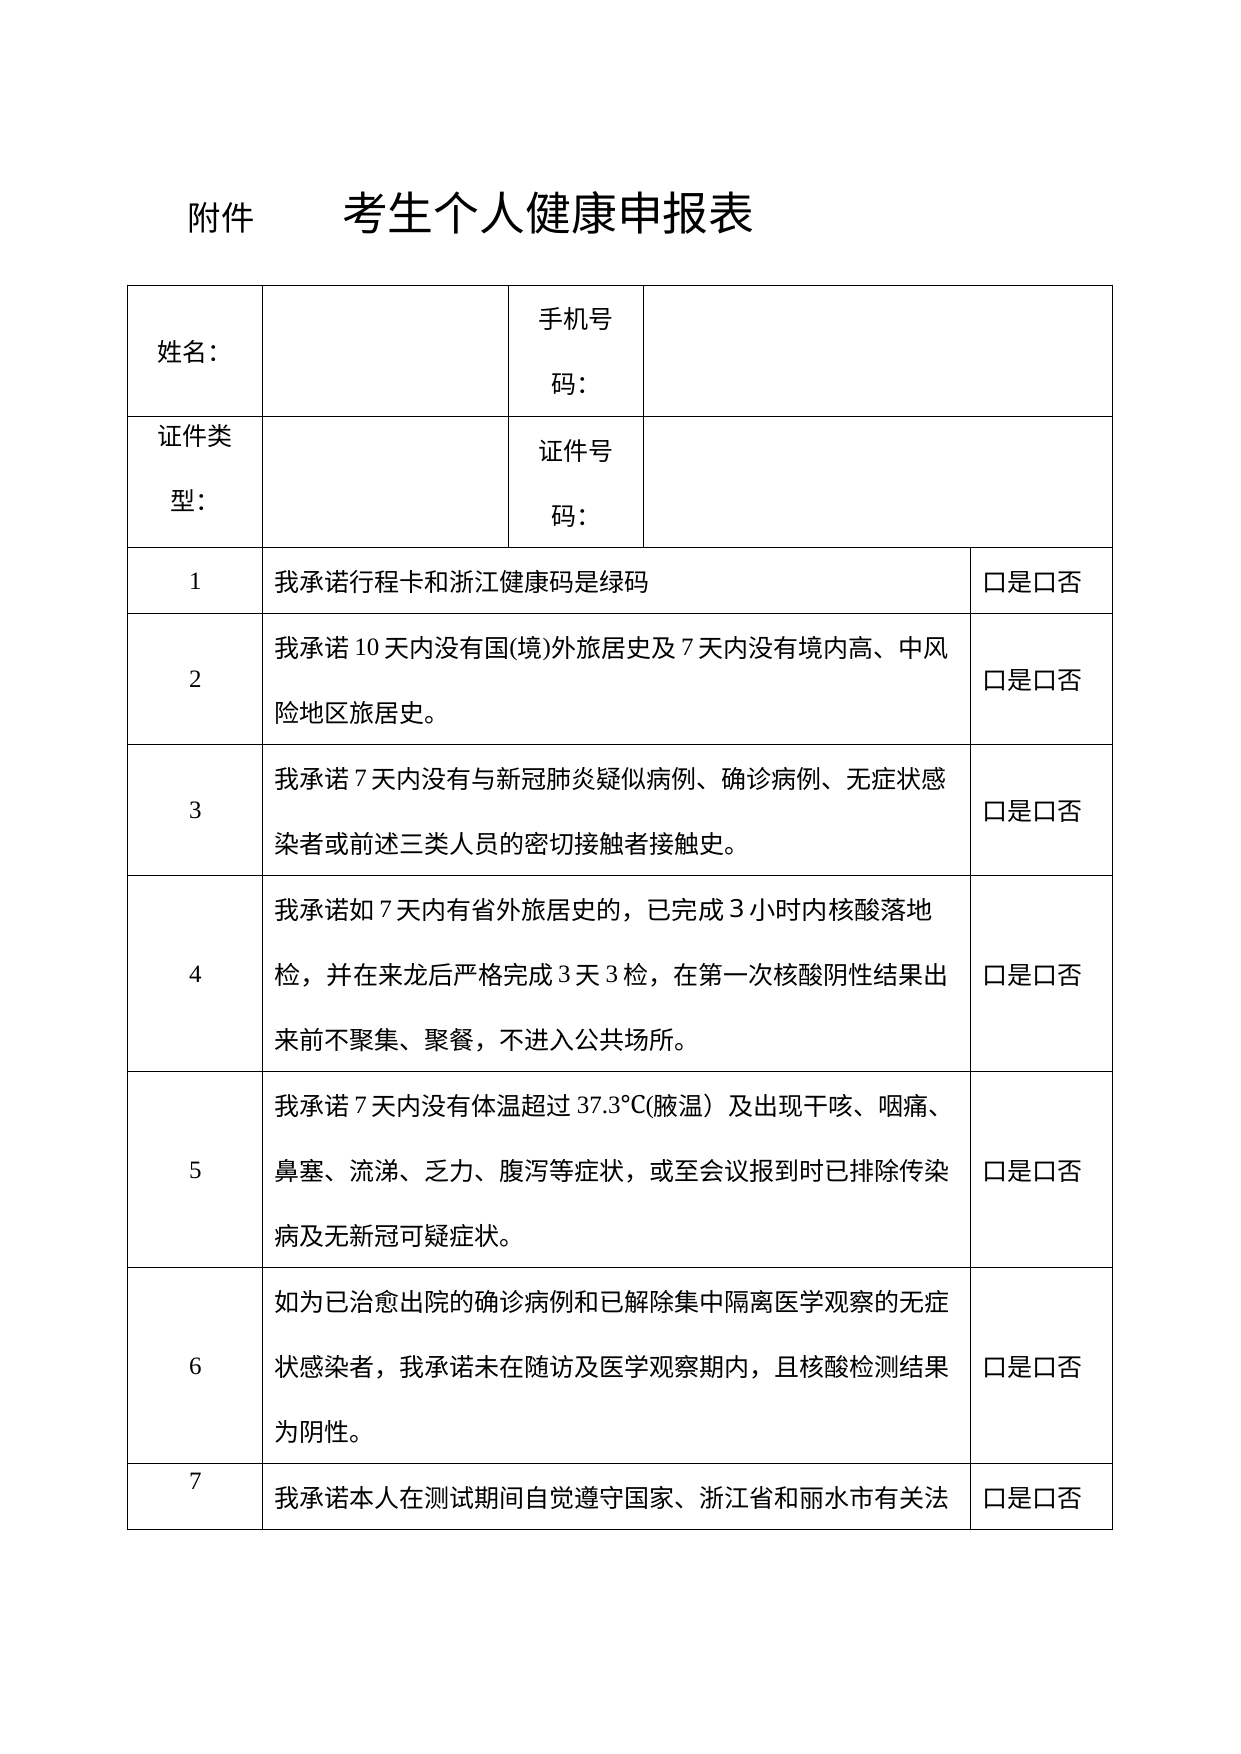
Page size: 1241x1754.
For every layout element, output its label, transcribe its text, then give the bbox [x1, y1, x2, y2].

table_cell 如为已治愈出院的确诊病例和已解除集中隔离医学观察的无症状感染者，我承诺未在随访及医学观察期内，且核酸检测结果为阴性。 [263, 1268, 970, 1463]
table_header 姓名： [128, 286, 262, 416]
text 附件 考生个人健康申报表 [187, 162, 1053, 259]
table_cell 我承诺10天内没有国(境)外旅居史及7天内没有境内高、中风险地区旅居史。 [263, 614, 970, 744]
table_header [644, 286, 1112, 416]
table_cell 口是口否 [971, 1464, 1112, 1529]
table_cell 我承诺7天内没有体温超过37.3℃(腋温）及出现干咳、咽痛、鼻塞、流涕、乏力、腹泻等症状，或至会议报到时已排除传染病及无新冠可疑症状。 [263, 1072, 970, 1267]
table_cell 我承诺行程卡和浙江健康码是绿码 [263, 548, 970, 613]
table_cell 口是口否 [971, 1072, 1112, 1267]
table_cell 口是口否 [971, 614, 1112, 744]
table_cell 3 [128, 745, 262, 875]
table_cell 口是口否 [971, 745, 1112, 875]
table_cell 口是口否 [971, 876, 1112, 1071]
table_header [263, 286, 508, 416]
table_cell [263, 417, 508, 547]
table_cell [644, 417, 1112, 547]
table_cell 口是口否 [971, 548, 1112, 613]
table_cell 4 [128, 876, 262, 1071]
table_cell 口是口否 [971, 1268, 1112, 1463]
table_cell 证件号码： [509, 417, 643, 547]
table_cell 1 [128, 548, 262, 613]
table_cell 证件类型： [128, 417, 262, 547]
table_header 手机号码： [509, 286, 643, 416]
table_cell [263, 1464, 970, 1529]
table_cell 我承诺如7天内有省外旅居史的，已完成3小时内核酸落地检，并在来龙后严格完成3天3检，在第一次核酸阴性结果出来前不聚集、聚餐，不进入公共场所。 [263, 876, 970, 1071]
table_cell 7 [128, 1464, 262, 1529]
table_cell 6 [128, 1268, 262, 1463]
table_cell 2 [128, 614, 262, 744]
table_cell 5 [128, 1072, 262, 1267]
table_cell 我承诺7天内没有与新冠肺炎疑似病例、确诊病例、无症状感染者或前述三类人员的密切接触者接触史。 [263, 745, 970, 875]
